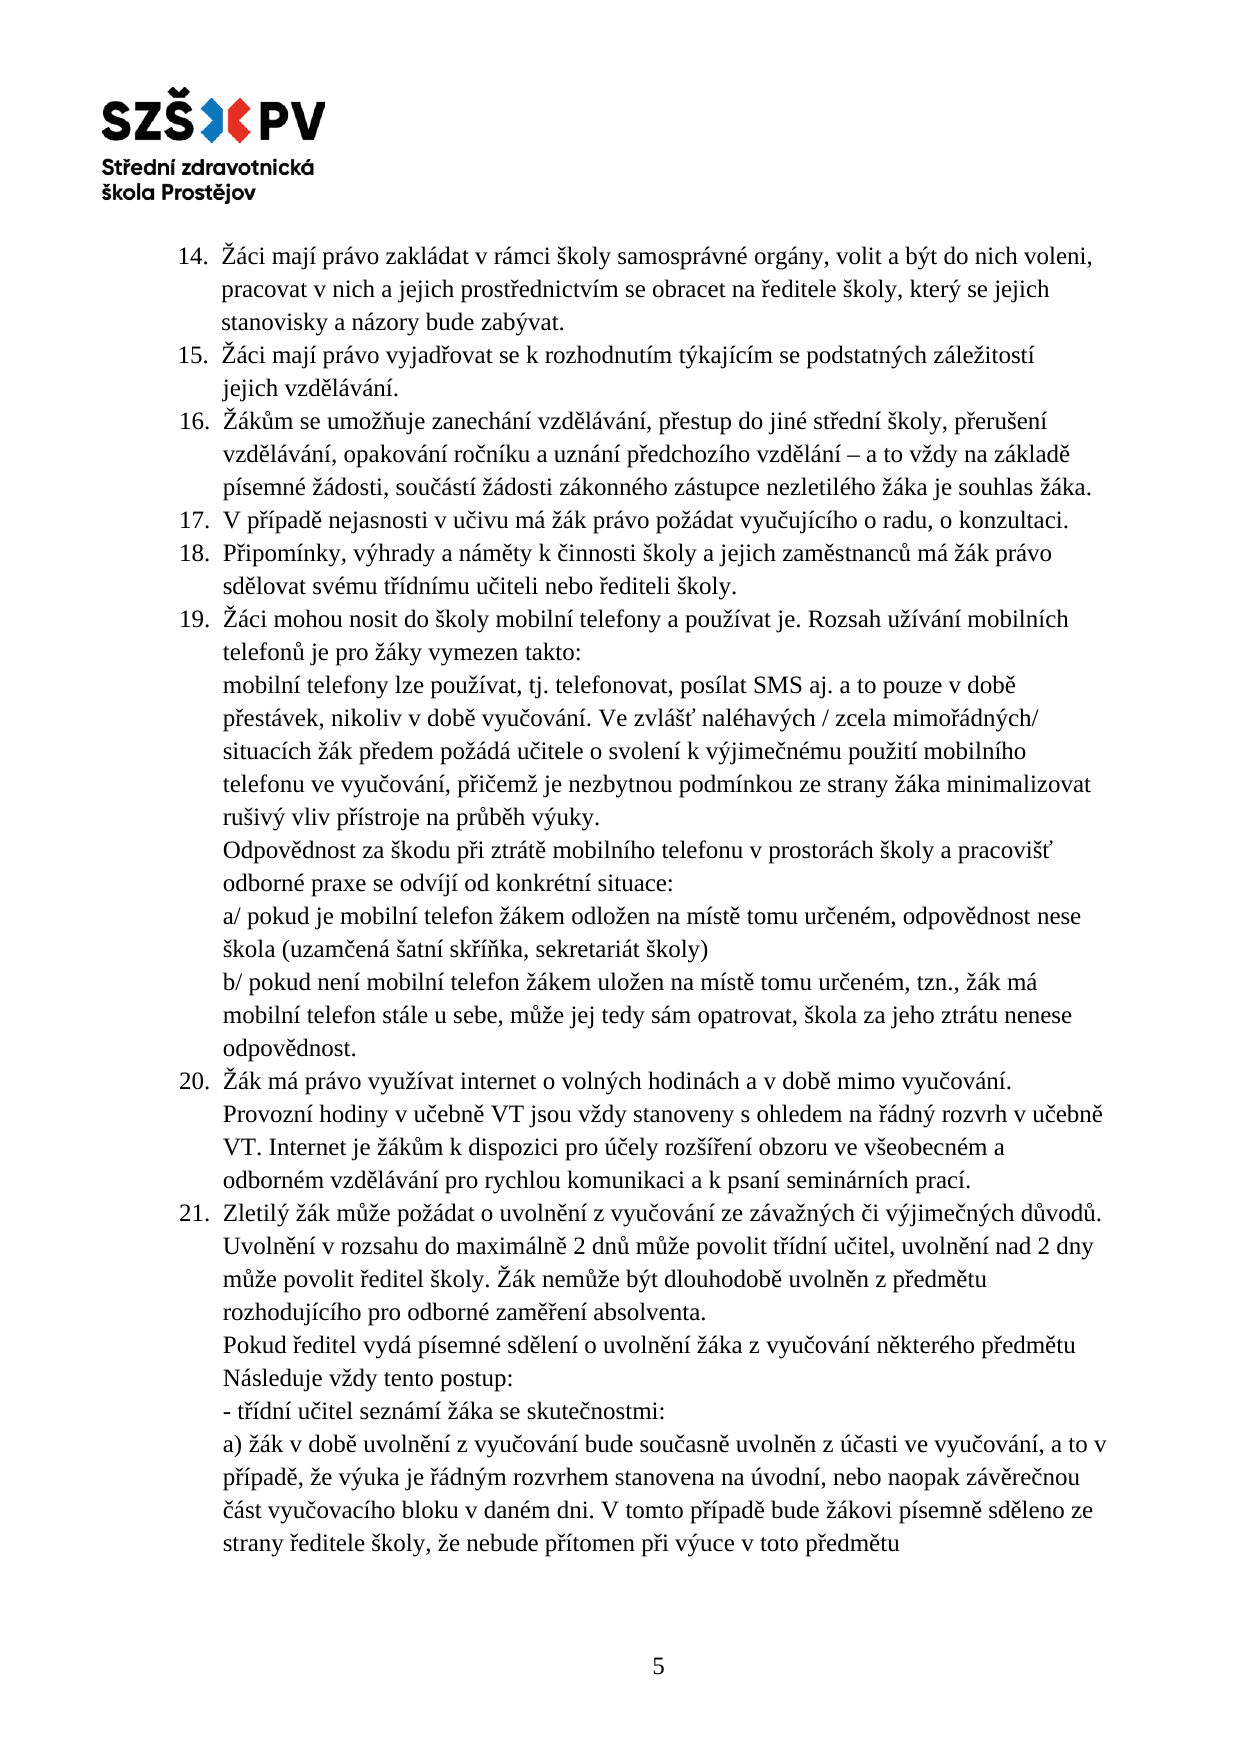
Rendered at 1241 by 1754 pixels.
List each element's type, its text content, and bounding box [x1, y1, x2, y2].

text telefonu ve vyučování, přičemž je nezbytnou podmínkou ze strany žáka minimalizovat rušivý vliv přístroje na průběh výuky. [223, 769, 1093, 831]
list V případě nejasnosti v učivu má žák právo požádat vyučujícího o radu, o konzultaci. [179, 505, 1119, 534]
list žák v době uvolnění z vyučování bude současně uvolněn z účasti ve vyučování, a to v případě, že výuka je řádným rozvrhem stanovena na úvodní, nebo naopak závěrečnou část vyučovacího bloku v daném dni. V tomto případě bude žákovi písemně sděleno ze strany ředitele školy, že nebude přítomen při výuce v toto předmětu [223, 1429, 1106, 1557]
list Žáci mají právo vyjadřovat se k rozhodnutím týkajícím se podstatných záležitostí jejich vzdělávání. [177, 340, 1096, 402]
list Žákům se umožňuje zanechání vzdělávání, přestup do jiné střední školy, přerušení vzdělávání, opakování ročníku a uznání předchozího vzdělání – a to vždy na základě písemné žádosti, součástí žádosti zákonného zástupce nezletilého žáka je souhlas žáka. [179, 406, 1092, 501]
list Žák má právo využívat internet o volných hodinách a v době mimo vyučování. Provozní hodiny v učebně VT jsou vždy stanoveny s ohledem na řádný rozvrh v učebně VT. Internet je žákům k dispozici pro účely rozšíření obzoru ve všeobecném a odborném vzdělávání pro rychlou komunikaci a k psaní seminárních prací. [179, 1066, 1103, 1194]
text Odpovědnost za škodu při ztrátě mobilního telefonu v prostorách školy a pracovišť odborné praxe se odvíjí od konkrétní situace: [223, 835, 1055, 897]
list Zletilý žák může požádat o uvolnění z vyučování ze závažných či výjimečných důvodů. Uvolnění v rozsahu do maximálně 2 dnů může povolit třídní učitel, uvolnění nad 2 dny může povolit ředitel školy. Žák nemůže být dlouhodobě uvolněn z předmětu rozhodujícího pro odborné zaměření absolventa. [179, 1198, 1102, 1326]
text a/ pokud je mobilní telefon žákem odložen na místě tomu určeném, odpovědnost nese škola (uzamčená šatní skříňka, sekretariát školy) [223, 901, 1083, 963]
list Žáci mají právo zakládat v rámci školy samosprávné orgány, volit a být do nich voleni, pracovat v nich a jejich prostřednictvím se obracet na ředitele školy, který se jejich stanovisky a názory bude zabývat. [177, 241, 1094, 336]
picture [101, 87, 325, 204]
list Žáci mohou nosit do školy mobilní telefony a používat je. Rozsah užívání mobilních telefonů je pro žáky vymezen takto: [179, 604, 1069, 666]
text mobilní telefony lze používat, tj. telefonovat, posílat SMS aj. a to pouze v době přestávek, nikoliv v době vyučování. Ve zvlášť naléhavých / zcela mimořádných/ situacích žák předem požádá učitele o svolení k výjimečnému použití mobilního [223, 670, 1040, 765]
text Pokud ředitel vydá písemné sdělení o uvolnění žáka z vyučování některého předmětu Následuje vždy tento postup: [223, 1330, 1078, 1392]
text - třídní učitel seznámí žáka se skutečnostmi: [223, 1396, 1119, 1425]
text b/ pokud není mobilní telefon žákem uložen na místě tomu určeném, tzn., žák má [223, 967, 1119, 996]
list Připomínky, výhrady a náměty k činnosti školy a jejich zaměstnanců má žák právo sdělovat svému třídnímu učiteli nebo řediteli školy. [179, 538, 1053, 600]
text mobilní telefon stále u sebe, může jej tedy sám opatrovat, škola za jeho ztrátu nenese odpovědnost. [223, 1000, 1074, 1062]
